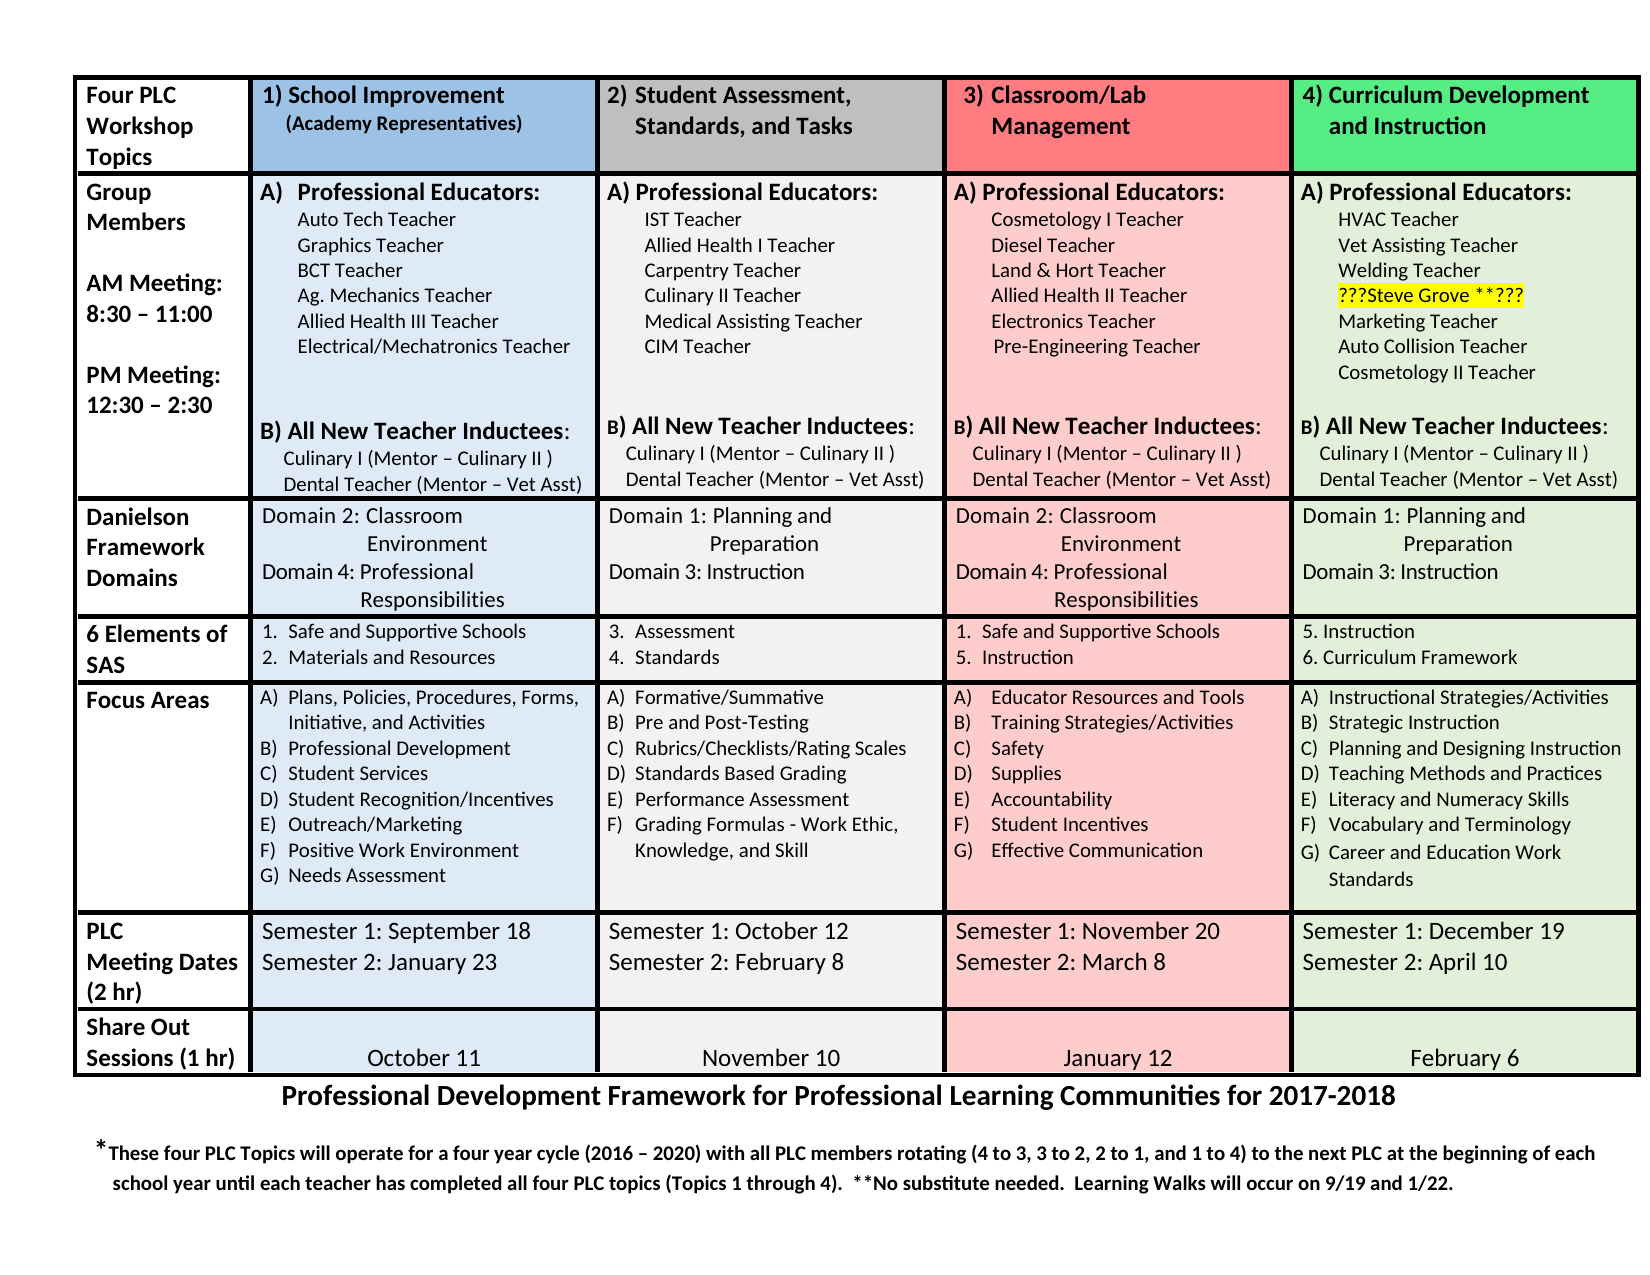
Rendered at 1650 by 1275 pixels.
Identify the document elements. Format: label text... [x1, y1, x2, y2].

table_cell Danielson Framework Domains [77, 497, 248, 614]
table_cell Semester 1: December 19 Semester 2: April 10 [1294, 915, 1636, 1007]
table_cell A) Professional Educators: IST Teacher Allied Health I Teacher Carpentry Teacher Culinary II Teacher Medical Assisting Teacher CIM Teacher B) All New Teacher Inductees: Culinary I (Mentor – Culinary II ) Dental Teacher (Mentor – Vet Asst) [600, 176, 942, 496]
table_cell Semester 1: November 20 Semester 2: March 8 [947, 915, 1289, 1007]
table_cell Instructional Strategies/Activities Strategic Instruction Planning and Designing Instruction Teaching Methods and Practices Literacy and Numeracy Skills Vocabulary and Terminology Career and Education Work Standards [1294, 685, 1636, 910]
table_header Student Assessment, Standards, and Tasks [600, 80, 942, 171]
table_cell Domain 2: Classroom Environment Domain 4: Professional Responsibilities [253, 501, 595, 614]
table_cell February 6 [1294, 1011, 1636, 1072]
table_cell Safe and Supportive Schools Instruction [947, 619, 1289, 680]
table_cell January 12 [947, 1011, 1289, 1072]
table_cell Domain 1: Planning and Preparation Domain 3: Instruction [1294, 501, 1636, 614]
text *These four PLC Topics will operate for a four year cycle (2016 – 2020) with all PLC members rotating (4 to 3, 3 to 2, 2 to 1, and 1 to 4) to the next PLC at the beginning of each school year until each teacher has completed all four PLC topics (Topics 1 through 4). **No substitute needed. Learning Walks will occur on 9/19 and 1/22. [94, 1132, 1603, 1195]
table_header Four PLC Workshop Topics [77, 80, 248, 171]
table_cell Domain 1: Planning and Preparation Domain 3: Instruction [600, 501, 942, 614]
table_cell 5. Instruction 6. Curriculum Framework [1294, 619, 1636, 680]
table_header Curriculum Development and Instruction [1294, 80, 1636, 171]
table_cell Domain 2: Classroom Environment Domain 4: Professional Responsibilities [947, 501, 1289, 614]
table_cell November 10 [600, 1011, 942, 1072]
table_cell A) Professional Educators: HVAC Teacher Vet Assisting Teacher Welding Teacher ???Steve Grove **??? Marketing Teacher Auto Collision Teacher Cosmetology II Teacher B) All New Teacher Inductees: Culinary I (Mentor – Culinary II ) Dental Teacher (Mentor – Vet Asst) [1294, 176, 1636, 496]
table_cell Educator Resources and Tools Training Strategies/Activities Safety Supplies Accountability Student Incentives Effective Communication [947, 685, 1289, 910]
table_cell Assessment Standards [600, 619, 942, 680]
table_cell Professional Educators: Auto Tech Teacher Graphics Teacher BCT Teacher Ag. Mechanics Teacher Allied Health III Teacher Electrical/Mechatronics Teacher B) All New Teacher Inductees: Culinary I (Mentor – Culinary II ) Dental Teacher (Mentor – Vet Asst) [253, 176, 595, 496]
table_cell 6 Elements of SAS [77, 615, 248, 680]
table_cell Semester 1: October 12 Semester 2: February 8 [600, 915, 942, 1007]
table_cell Share Out Sessions (1 hr) [77, 1008, 248, 1072]
table_cell A) Professional Educators: Cosmetology I Teacher Diesel Teacher Land & Hort Teacher Allied Health II Teacher Electronics Teacher Pre-Engineering Teacher B) All New Teacher Inductees: Culinary I (Mentor – Culinary II ) Dental Teacher (Mentor – Vet Asst) [947, 176, 1289, 496]
table_header Classroom/Lab Management [947, 80, 1289, 171]
table_cell Group Members AM Meeting: 8:30 – 11:00 PM Meeting: 12:30 – 2:30 [77, 172, 248, 496]
table_cell Semester 1: September 18 Semester 2: January 23 [253, 915, 595, 1007]
table_cell Focus Areas [77, 681, 248, 910]
table_cell Safe and Supportive Schools Materials and Resources [253, 619, 595, 680]
text Professional Development Framework for Professional Learning Communities for 2017-2018 [75, 1077, 1603, 1113]
table_cell PLC Meeting Dates (2 hr) [77, 911, 248, 1007]
table_header School Improvement (Academy Representatives) [253, 80, 595, 171]
table_cell Plans, Policies, Procedures, Forms, Initiative, and Activities Professional Development Student Services Student Recognition/Incentives Outreach/Marketing Positive Work Environment Needs Assessment [253, 685, 595, 910]
table_cell October 11 [253, 1011, 595, 1072]
table_cell Formative/Summative Pre and Post-Testing Rubrics/Checklists/Rating Scales Standards Based Grading Performance Assessment Grading Formulas - Work Ethic, Knowledge, and Skill [600, 685, 942, 910]
